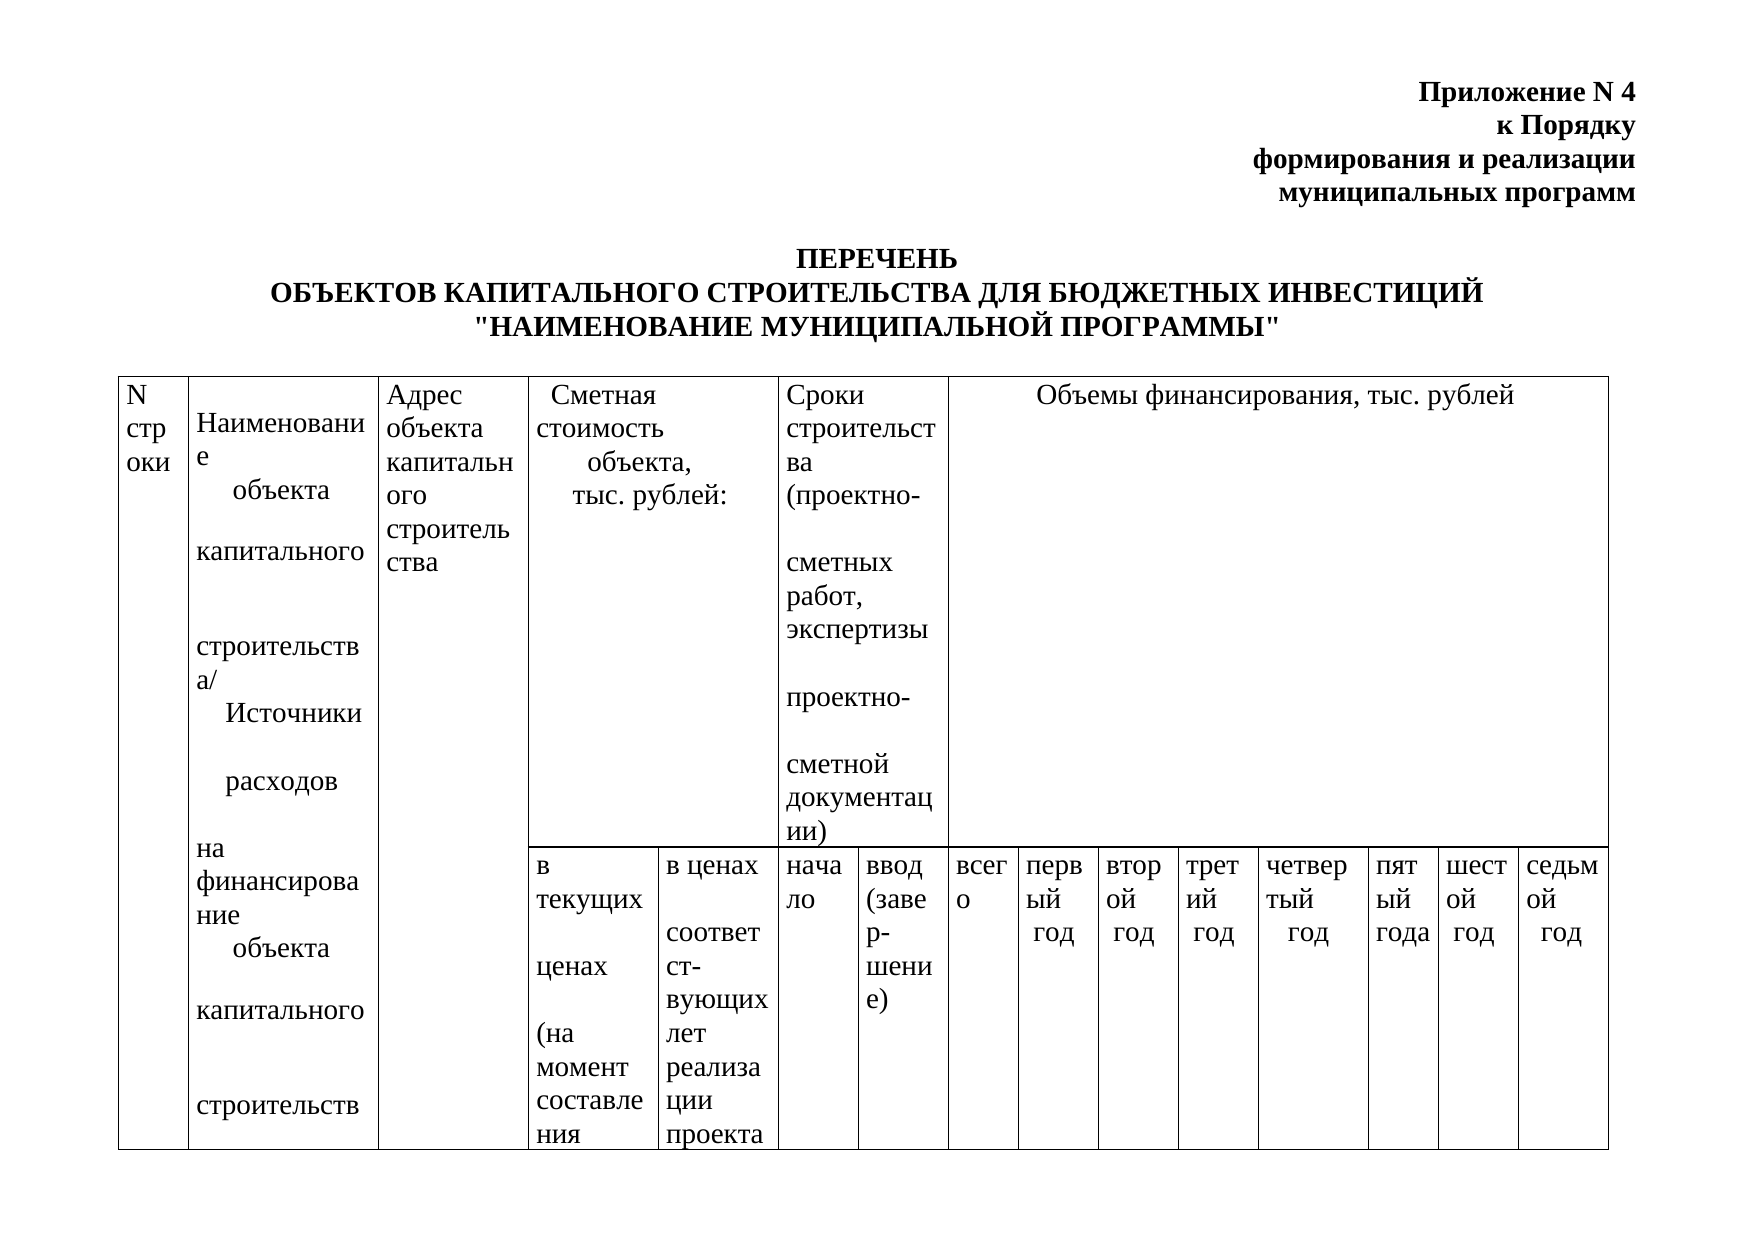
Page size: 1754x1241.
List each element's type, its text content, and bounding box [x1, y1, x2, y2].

table_header Сметная стоимость объекта, тыс. рублей: [529, 377, 778, 846]
table_cell всего [949, 848, 1018, 1149]
table_cell пятый года [1369, 848, 1438, 1149]
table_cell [659, 848, 778, 1149]
table_header Объемы финансирования, тыс. рублей [949, 377, 1608, 846]
text Приложение N 4 [118, 74, 1636, 107]
table_cell четвертый год [1259, 848, 1368, 1149]
table_cell ввод (завер- шение) [859, 848, 948, 1149]
text муниципальных программ [118, 174, 1636, 208]
table_cell начало [779, 848, 858, 1149]
table_header Сроки строительства (проектно- сметных работ, экспертизы проектно- сметной документации) [779, 377, 948, 846]
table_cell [529, 848, 658, 1149]
table_cell шестой год [1439, 848, 1518, 1149]
text ОБЪЕКТОВ КАПИТАЛЬНОГО СТРОИТЕЛЬСТВА ДЛЯ БЮДЖЕТНЫХ ИНВЕСТИЦИЙ [118, 275, 1636, 309]
text "НАИМЕНОВАНИЕ МУНИЦИПАЛЬНОЙ ПРОГРАММЫ" [118, 309, 1636, 342]
table_cell второй год [1099, 848, 1178, 1149]
table_header Адрес объекта капитального строительства [379, 377, 528, 1149]
text к Порядку [118, 107, 1636, 141]
table_header N строки [119, 377, 188, 1149]
text формирования и реализации [118, 141, 1636, 174]
text ПЕРЕЧЕНЬ [118, 242, 1636, 275]
table_cell третий год [1179, 848, 1258, 1149]
table_cell седьмой год [1519, 848, 1608, 1149]
table_cell первый год [1019, 848, 1098, 1149]
table_header Наименование объекта капитального строительства/ Источники расходов на финансирование объекта капитального строительства [189, 377, 378, 1149]
